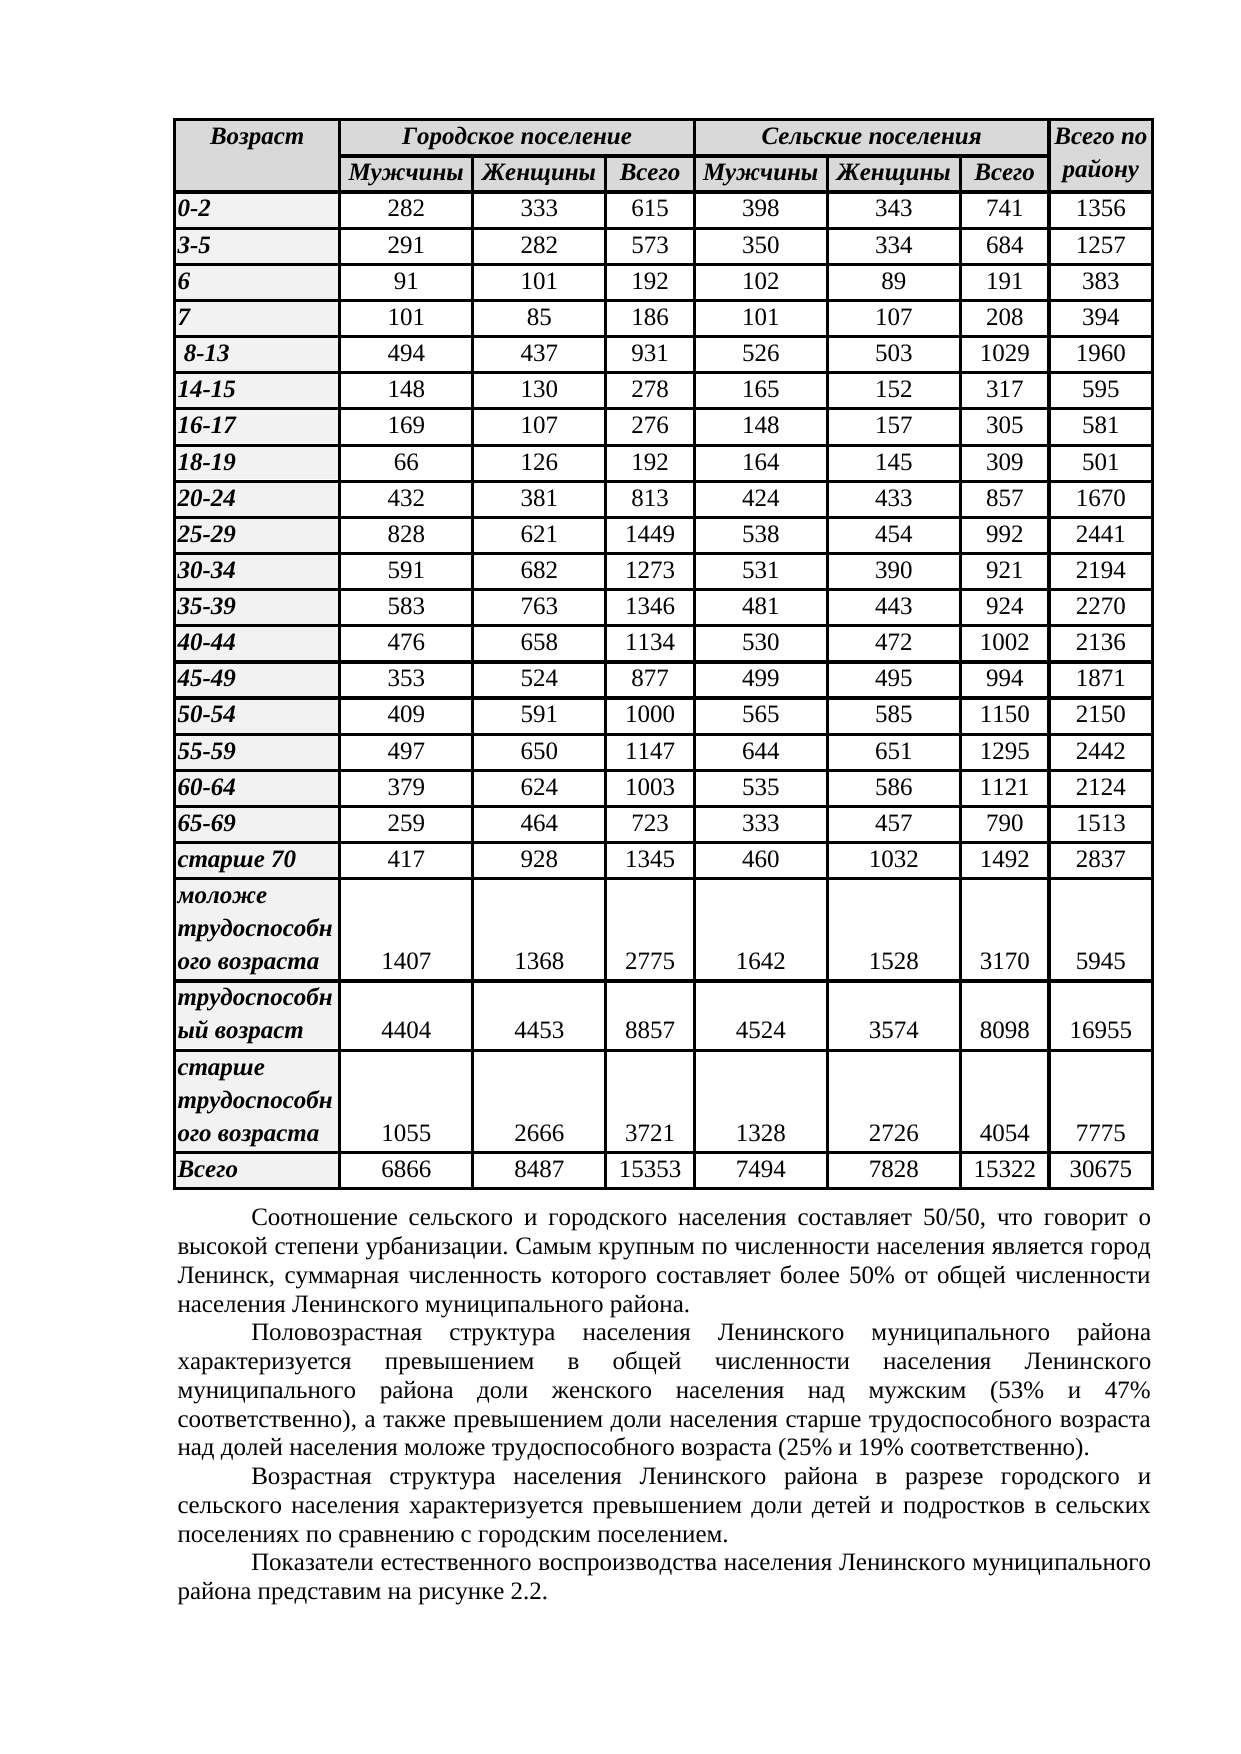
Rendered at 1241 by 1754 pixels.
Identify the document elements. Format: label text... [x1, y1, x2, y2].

table_cell 343 [829, 194, 959, 227]
table_cell 14-15 [176, 374, 338, 407]
table_cell 723 [607, 808, 693, 841]
text Показатели естественного воспроизводства населения Ленинского муниципального района представим на рисунке 2.2. [177, 1547, 1152, 1605]
table_cell Всего [176, 1154, 338, 1187]
table_cell 7828 [829, 1154, 959, 1187]
table_cell 7775 [1051, 1052, 1151, 1151]
table_cell 6866 [341, 1154, 471, 1187]
table_cell 4524 [696, 983, 826, 1048]
table_cell 317 [962, 374, 1047, 407]
table_cell 813 [607, 483, 693, 516]
table_cell 595 [1051, 374, 1151, 407]
table_cell 877 [607, 664, 693, 696]
table_cell 581 [1051, 410, 1151, 443]
table_cell 432 [341, 483, 471, 516]
table_cell Мужчины [696, 158, 826, 190]
table_cell 0-2 [176, 194, 338, 227]
table_cell 148 [341, 374, 471, 407]
table_cell 102 [696, 266, 826, 299]
table_cell 763 [474, 591, 604, 624]
table_cell 741 [962, 194, 1047, 227]
table_header Всего по району [1051, 121, 1151, 190]
table_cell 390 [829, 555, 959, 588]
table_cell 433 [829, 483, 959, 516]
table_cell Женщины [474, 158, 604, 190]
table_cell 526 [696, 338, 826, 371]
table_cell старше трудоспособного возраста [176, 1052, 338, 1151]
table_cell 85 [474, 302, 604, 335]
table_cell 16955 [1051, 983, 1151, 1048]
table_cell 101 [474, 266, 604, 299]
table_cell 101 [696, 302, 826, 335]
table_cell 383 [1051, 266, 1151, 299]
table_cell 531 [696, 555, 826, 588]
table_cell 16-17 [176, 410, 338, 443]
table_cell 157 [829, 410, 959, 443]
table_cell 495 [829, 664, 959, 696]
table_header Возраст [176, 121, 338, 190]
text Соотношение сельского и городского населения составляет 50/50, что говорит о высокой степени урбанизации. Самым крупным по численности населения является город Ленинск, суммарная численность которого составляет более 50% от общей численности населения Ленинского муниципального района. [177, 1202, 1152, 1317]
table_cell 409 [341, 700, 471, 733]
table_header Сельские поселения [696, 121, 1047, 154]
table_cell 4404 [341, 983, 471, 1048]
table_cell 464 [474, 808, 604, 841]
table_cell 1871 [1051, 664, 1151, 696]
text Половозрастная структура населения Ленинского муниципального района характеризуется превышением в общей численности населения Ленинского муниципального района доли женского населения над мужским (53% и 47% соответственно), а также превышением доли населения старше трудоспособного возраста над долей населения моложе трудоспособного возраста (25% и 19% соответственно). [177, 1317, 1152, 1461]
table_cell 651 [829, 736, 959, 769]
table_cell 1345 [607, 844, 693, 877]
table_cell 1407 [341, 880, 471, 979]
table_cell 790 [962, 808, 1047, 841]
table_cell 650 [474, 736, 604, 769]
table_cell 1273 [607, 555, 693, 588]
table_cell 684 [962, 230, 1047, 263]
table_cell 3574 [829, 983, 959, 1048]
table_cell 924 [962, 591, 1047, 624]
table_cell 282 [341, 194, 471, 227]
table_cell 164 [696, 447, 826, 479]
table_cell 379 [341, 772, 471, 805]
table_cell 60-64 [176, 772, 338, 805]
table_cell 1032 [829, 844, 959, 877]
table_cell 381 [474, 483, 604, 516]
table_cell 126 [474, 447, 604, 479]
table_cell 931 [607, 338, 693, 371]
table_cell 1002 [962, 627, 1047, 660]
table_cell 2666 [474, 1052, 604, 1151]
table_cell 928 [474, 844, 604, 877]
table_cell 454 [829, 519, 959, 552]
table_cell 7494 [696, 1154, 826, 1187]
table_cell 35-39 [176, 591, 338, 624]
table_cell 586 [829, 772, 959, 805]
table_cell 89 [829, 266, 959, 299]
table_cell 565 [696, 700, 826, 733]
table_cell 417 [341, 844, 471, 877]
table_cell 585 [829, 700, 959, 733]
table_cell 992 [962, 519, 1047, 552]
table_cell 8-13 [176, 338, 338, 371]
table_cell 15322 [962, 1154, 1047, 1187]
table_cell 1960 [1051, 338, 1151, 371]
table_cell 192 [607, 447, 693, 479]
table_header Городское поселение [341, 121, 693, 154]
table_cell 45-49 [176, 664, 338, 696]
table_cell 276 [607, 410, 693, 443]
table_cell 460 [696, 844, 826, 877]
table_cell 18-19 [176, 447, 338, 479]
table_cell 1513 [1051, 808, 1151, 841]
table_cell 1492 [962, 844, 1047, 877]
table_cell 1642 [696, 880, 826, 979]
table_cell 15353 [607, 1154, 693, 1187]
table_cell 398 [696, 194, 826, 227]
table_cell 3721 [607, 1052, 693, 1151]
table_cell 55-59 [176, 736, 338, 769]
table_cell 2136 [1051, 627, 1151, 660]
table_cell 107 [829, 302, 959, 335]
table_cell Женщины [829, 158, 959, 190]
table_cell 538 [696, 519, 826, 552]
table_cell 20-24 [176, 483, 338, 516]
table_cell 191 [962, 266, 1047, 299]
table_cell 1670 [1051, 483, 1151, 516]
table_cell 1134 [607, 627, 693, 660]
table_cell 333 [696, 808, 826, 841]
table_cell 2775 [607, 880, 693, 979]
table_cell 40-44 [176, 627, 338, 660]
table_cell 4054 [962, 1052, 1047, 1151]
table_cell Всего [607, 158, 693, 190]
table_cell 1000 [607, 700, 693, 733]
table_cell 828 [341, 519, 471, 552]
table_cell 2150 [1051, 700, 1151, 733]
table_cell 644 [696, 736, 826, 769]
table_cell 2837 [1051, 844, 1151, 877]
table_cell 208 [962, 302, 1047, 335]
table_cell 291 [341, 230, 471, 263]
table_cell 476 [341, 627, 471, 660]
table_cell 437 [474, 338, 604, 371]
table_cell 621 [474, 519, 604, 552]
table_cell 530 [696, 627, 826, 660]
table_cell 6 [176, 266, 338, 299]
table_cell 535 [696, 772, 826, 805]
table_cell 7 [176, 302, 338, 335]
table_cell 192 [607, 266, 693, 299]
table_cell 353 [341, 664, 471, 696]
table_cell 472 [829, 627, 959, 660]
table_cell 65-69 [176, 808, 338, 841]
table_cell 524 [474, 664, 604, 696]
table_cell 624 [474, 772, 604, 805]
table_cell 350 [696, 230, 826, 263]
table_cell 8487 [474, 1154, 604, 1187]
text Возрастная структура населения Ленинского района в разрезе городского и сельского населения характеризуется превышением доли детей и подростков в сельских поселениях по сравнению с городским поселением. [177, 1461, 1152, 1547]
table_cell 1528 [829, 880, 959, 979]
table_cell 305 [962, 410, 1047, 443]
table_cell 4453 [474, 983, 604, 1048]
table_cell 394 [1051, 302, 1151, 335]
table_cell 30-34 [176, 555, 338, 588]
table_cell 591 [474, 700, 604, 733]
table_cell 921 [962, 555, 1047, 588]
table_cell 5945 [1051, 880, 1151, 979]
table_cell 457 [829, 808, 959, 841]
table_cell 497 [341, 736, 471, 769]
table_cell 309 [962, 447, 1047, 479]
table_cell Мужчины [341, 158, 471, 190]
table_cell 2194 [1051, 555, 1151, 588]
table_cell 130 [474, 374, 604, 407]
table_cell 50-54 [176, 700, 338, 733]
table_cell 25-29 [176, 519, 338, 552]
table_cell 494 [341, 338, 471, 371]
table_cell 1368 [474, 880, 604, 979]
table_cell 1356 [1051, 194, 1151, 227]
table_cell 107 [474, 410, 604, 443]
table_cell 994 [962, 664, 1047, 696]
table_cell 1346 [607, 591, 693, 624]
table_cell 2270 [1051, 591, 1151, 624]
table_cell 8857 [607, 983, 693, 1048]
table_cell 152 [829, 374, 959, 407]
table_cell 259 [341, 808, 471, 841]
table_cell 573 [607, 230, 693, 263]
table_cell 2124 [1051, 772, 1151, 805]
table_cell 503 [829, 338, 959, 371]
table_cell 1150 [962, 700, 1047, 733]
table_cell 3-5 [176, 230, 338, 263]
table_cell 1328 [696, 1052, 826, 1151]
table_cell 1295 [962, 736, 1047, 769]
table_cell 101 [341, 302, 471, 335]
table_cell Всего [962, 158, 1047, 190]
table_cell 145 [829, 447, 959, 479]
table_cell 499 [696, 664, 826, 696]
table_cell 501 [1051, 447, 1151, 479]
table_cell 165 [696, 374, 826, 407]
table_cell 148 [696, 410, 826, 443]
table_cell 658 [474, 627, 604, 660]
table_cell старше 70 [176, 844, 338, 877]
table_cell 583 [341, 591, 471, 624]
table_cell 334 [829, 230, 959, 263]
table_cell моложе трудоспособного возраста [176, 880, 338, 979]
table_cell 2726 [829, 1052, 959, 1151]
table_cell 857 [962, 483, 1047, 516]
table_cell 682 [474, 555, 604, 588]
table_cell 169 [341, 410, 471, 443]
table_cell 591 [341, 555, 471, 588]
table_cell 333 [474, 194, 604, 227]
table_cell 91 [341, 266, 471, 299]
table_cell 186 [607, 302, 693, 335]
table_cell 2441 [1051, 519, 1151, 552]
table_cell 282 [474, 230, 604, 263]
table_cell 8098 [962, 983, 1047, 1048]
table_cell 1147 [607, 736, 693, 769]
table_cell 1257 [1051, 230, 1151, 263]
table_cell 424 [696, 483, 826, 516]
table_cell 1003 [607, 772, 693, 805]
table_cell 2442 [1051, 736, 1151, 769]
table_cell 481 [696, 591, 826, 624]
table_cell 3170 [962, 880, 1047, 979]
table_cell 1029 [962, 338, 1047, 371]
table_cell 615 [607, 194, 693, 227]
table_cell трудоспособный возраст [176, 983, 338, 1048]
table_cell 278 [607, 374, 693, 407]
table_cell 1055 [341, 1052, 471, 1151]
table_cell 66 [341, 447, 471, 479]
table_cell 30675 [1051, 1154, 1151, 1187]
table_cell 443 [829, 591, 959, 624]
table_cell 1449 [607, 519, 693, 552]
table_cell 1121 [962, 772, 1047, 805]
